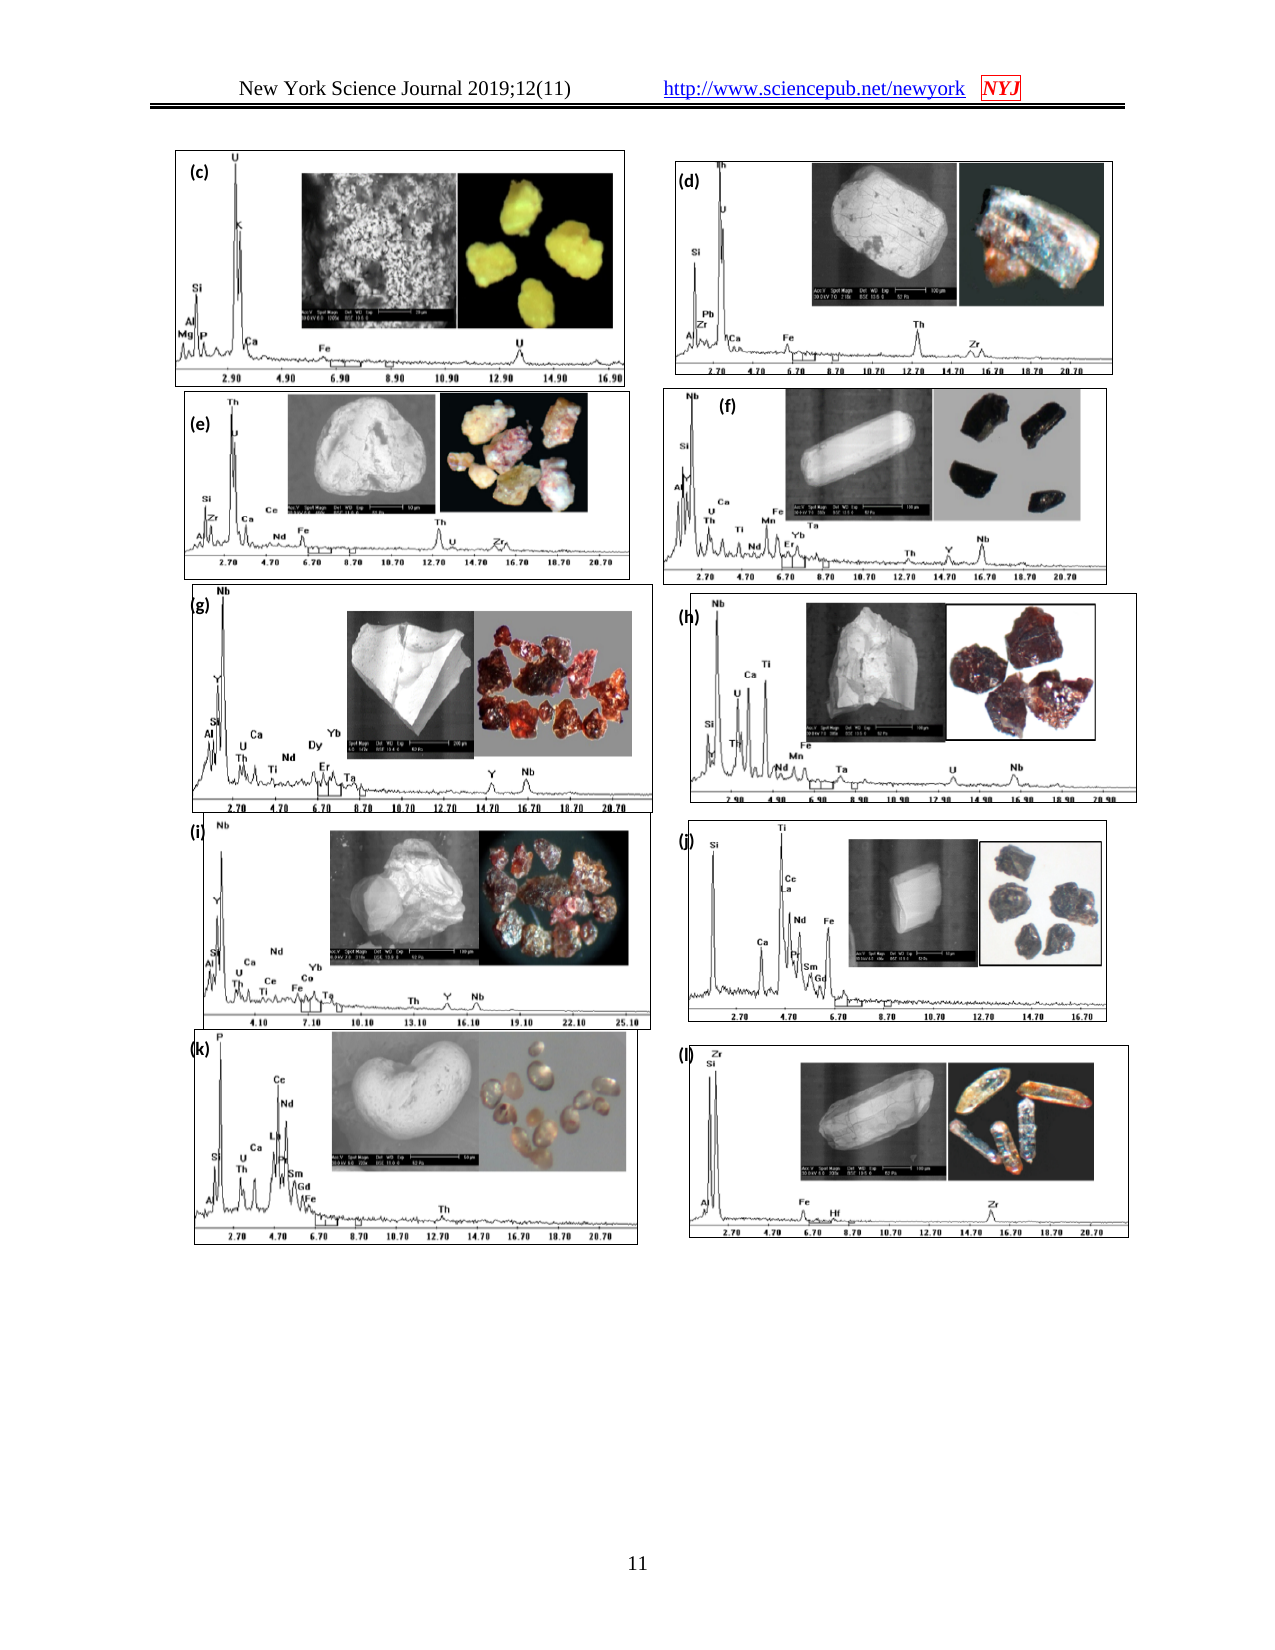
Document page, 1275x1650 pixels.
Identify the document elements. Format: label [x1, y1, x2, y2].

table_cell [150, 1029, 639, 1244]
table_cell [639, 386, 1125, 584]
table_cell [639, 150, 1125, 386]
table_cell [150, 386, 639, 584]
table_cell [150, 813, 639, 1029]
table_cell [639, 584, 1125, 813]
table_cell [150, 150, 639, 386]
table_cell [639, 813, 1125, 1029]
table_cell [639, 1029, 1125, 1244]
picture [1125, 594, 1136, 802]
table_cell [150, 584, 639, 813]
